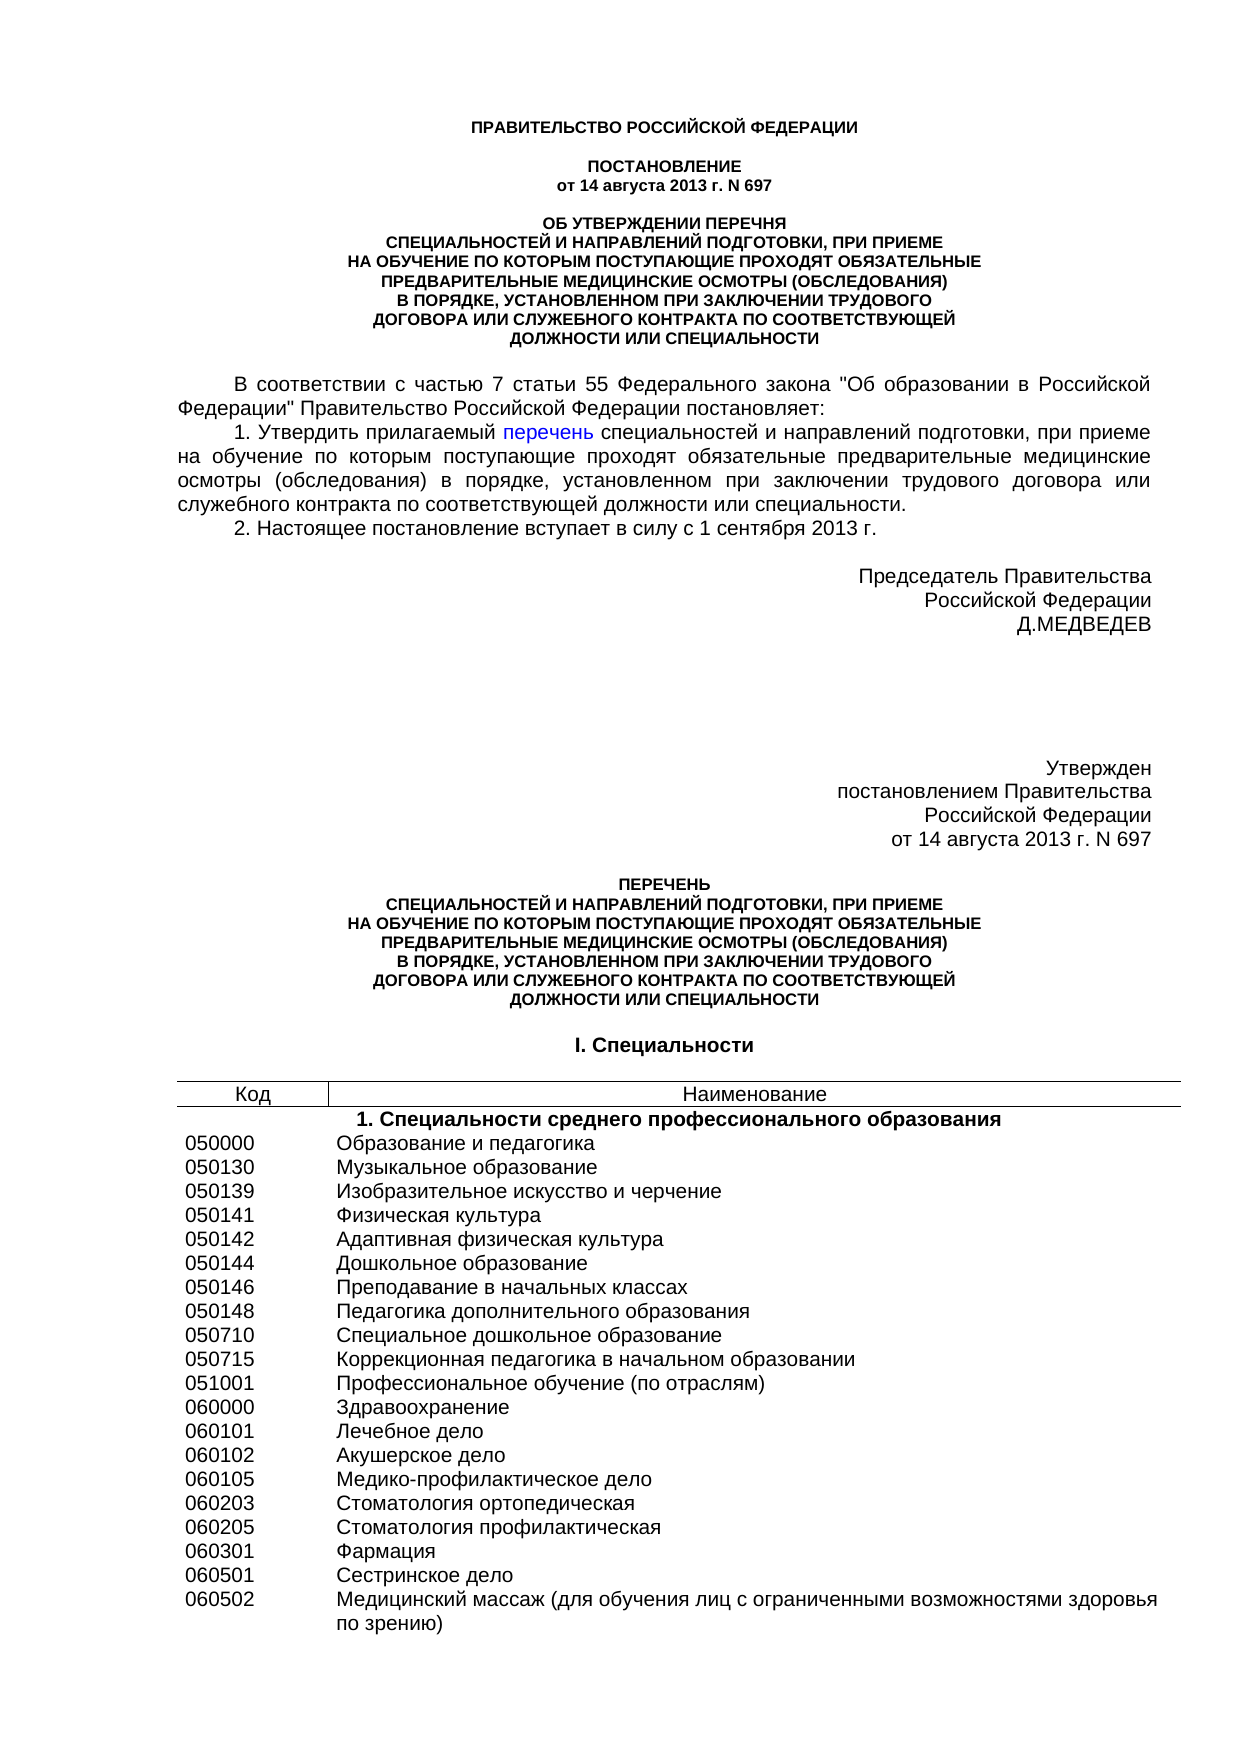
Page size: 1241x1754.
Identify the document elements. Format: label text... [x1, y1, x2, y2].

table_cell 060102 [177, 1443, 328, 1467]
text СПЕЦИАЛЬНОСТЕЙ И НАПРАВЛЕНИЙ ПОДГОТОВКИ, ПРИ ПРИЕМЕ [177, 233, 1152, 252]
table_cell Здравоохранение [329, 1395, 1181, 1419]
text ПОСТАНОВЛЕНИЕ [177, 156, 1152, 176]
table_cell 1. Специальности среднего профессионального образования [177, 1107, 1181, 1131]
text ПРАВИТЕЛЬСТВО РОССИЙСКОЙ ФЕДЕРАЦИИ [177, 118, 1152, 137]
text 1. Утвердить прилагаемый перечень специальностей и направлений подготовки, при приеме на обучение по которым поступающие проходят обязательные предварительные медицинские осмотры (обследования) в порядке, установленном при заключении трудового договора или служебного контракта по соответствующей должности или специальности. [177, 420, 1152, 516]
table_cell Педагогика дополнительного образования [329, 1299, 1181, 1323]
text от 14 августа . N 697 [177, 827, 1152, 851]
table_cell 050146 [177, 1275, 328, 1299]
text Председатель Правительства [177, 564, 1152, 588]
table_cell Лечебное дело [329, 1419, 1181, 1443]
text ДОГОВОРА ИЛИ СЛУЖЕБНОГО КОНТРАКТА ПО СООТВЕТСТВУЮЩЕЙ [177, 310, 1152, 329]
table_cell Профессиональное обучение (по отраслям) [329, 1371, 1181, 1395]
table_cell Изобразительное искусство и черчение [329, 1179, 1181, 1203]
text В ПОРЯДКЕ, УСТАНОВЛЕННОМ ПРИ ЗАКЛЮЧЕНИИ ТРУДОВОГО [177, 952, 1152, 971]
table_cell Фармация [329, 1539, 1181, 1562]
text постановлением Правительства [177, 779, 1152, 803]
text В соответствии с частью 7 статьи 55 Федерального закона "Об образовании в Российской Федерации" Правительство Российской Федерации постановляет: [177, 372, 1152, 420]
table_cell Стоматология ортопедическая [329, 1491, 1181, 1514]
text ДОЛЖНОСТИ ИЛИ СПЕЦИАЛЬНОСТИ [177, 990, 1152, 1009]
text от 14 августа . N 697 [177, 176, 1152, 195]
table_header Наименование [329, 1082, 1181, 1106]
table_cell Физическая культура [329, 1203, 1181, 1227]
text Российской Федерации [177, 803, 1152, 827]
table_cell Музыкальное образование [329, 1155, 1181, 1179]
text СПЕЦИАЛЬНОСТЕЙ И НАПРАВЛЕНИЙ ПОДГОТОВКИ, ПРИ ПРИЕМЕ [177, 894, 1152, 913]
text ДОГОВОРА ИЛИ СЛУЖЕБНОГО КОНТРАКТА ПО СООТВЕТСТВУЮЩЕЙ [177, 971, 1152, 990]
table_cell 050148 [177, 1299, 328, 1323]
text Утвержден [177, 755, 1152, 779]
text В ПОРЯДКЕ, УСТАНОВЛЕННОМ ПРИ ЗАКЛЮЧЕНИИ ТРУДОВОГО [177, 291, 1152, 310]
table_cell Образование и педагогика [329, 1131, 1181, 1155]
table_cell Коррекционная педагогика в начальном образовании [329, 1347, 1181, 1371]
table_cell 060501 [177, 1563, 328, 1586]
table_cell 051001 [177, 1371, 328, 1395]
table_cell Сестринское дело [329, 1563, 1181, 1586]
text ОБ УТВЕРЖДЕНИИ ПЕРЕЧНЯ [177, 214, 1152, 233]
text ПРЕДВАРИТЕЛЬНЫЕ МЕДИЦИНСКИЕ ОСМОТРЫ (ОБСЛЕДОВАНИЯ) [177, 271, 1152, 291]
table_header Код [177, 1082, 328, 1106]
table_cell 050141 [177, 1203, 328, 1227]
table_cell 060101 [177, 1419, 328, 1443]
text ПРЕДВАРИТЕЛЬНЫЕ МЕДИЦИНСКИЕ ОСМОТРЫ (ОБСЛЕДОВАНИЯ) [177, 933, 1152, 952]
table_cell 050130 [177, 1155, 328, 1179]
table_cell Преподавание в начальных классах [329, 1275, 1181, 1299]
table_cell 060000 [177, 1395, 328, 1419]
table_cell 050715 [177, 1347, 328, 1371]
table_cell 050000 [177, 1131, 328, 1155]
table_cell Специальное дошкольное образование [329, 1323, 1181, 1347]
table_cell 060105 [177, 1467, 328, 1491]
table_cell 050142 [177, 1227, 328, 1251]
text ПЕРЕЧЕНЬ [177, 875, 1152, 894]
table_cell Медицинский массаж (для обучения лиц с ограниченными возможностями здоровья по зрению) [329, 1586, 1181, 1634]
table_cell 060205 [177, 1515, 328, 1538]
table_cell 050144 [177, 1251, 328, 1275]
table_cell 050710 [177, 1323, 328, 1347]
text ДОЛЖНОСТИ ИЛИ СПЕЦИАЛЬНОСТИ [177, 329, 1152, 348]
table_cell 060203 [177, 1491, 328, 1514]
table_cell 060301 [177, 1539, 328, 1562]
text I. Специальности [177, 1033, 1152, 1057]
table_cell Медико-профилактическое дело [329, 1467, 1181, 1491]
table_cell 060502 [177, 1586, 328, 1634]
text НА ОБУЧЕНИЕ ПО КОТОРЫМ ПОСТУПАЮЩИЕ ПРОХОДЯТ ОБЯЗАТЕЛЬНЫЕ [177, 913, 1152, 933]
text 2. Настоящее постановление вступает в силу с 1 сентября . [177, 516, 1152, 540]
table_cell Стоматология профилактическая [329, 1515, 1181, 1538]
table_cell Адаптивная физическая культура [329, 1227, 1181, 1251]
text Российской Федерации [177, 588, 1152, 612]
table_cell Акушерское дело [329, 1443, 1181, 1467]
table_cell 050139 [177, 1179, 328, 1203]
text Д.МЕДВЕДЕВ [177, 612, 1152, 636]
table_cell Дошкольное образование [329, 1251, 1181, 1275]
text НА ОБУЧЕНИЕ ПО КОТОРЫМ ПОСТУПАЮЩИЕ ПРОХОДЯТ ОБЯЗАТЕЛЬНЫЕ [177, 252, 1152, 271]
